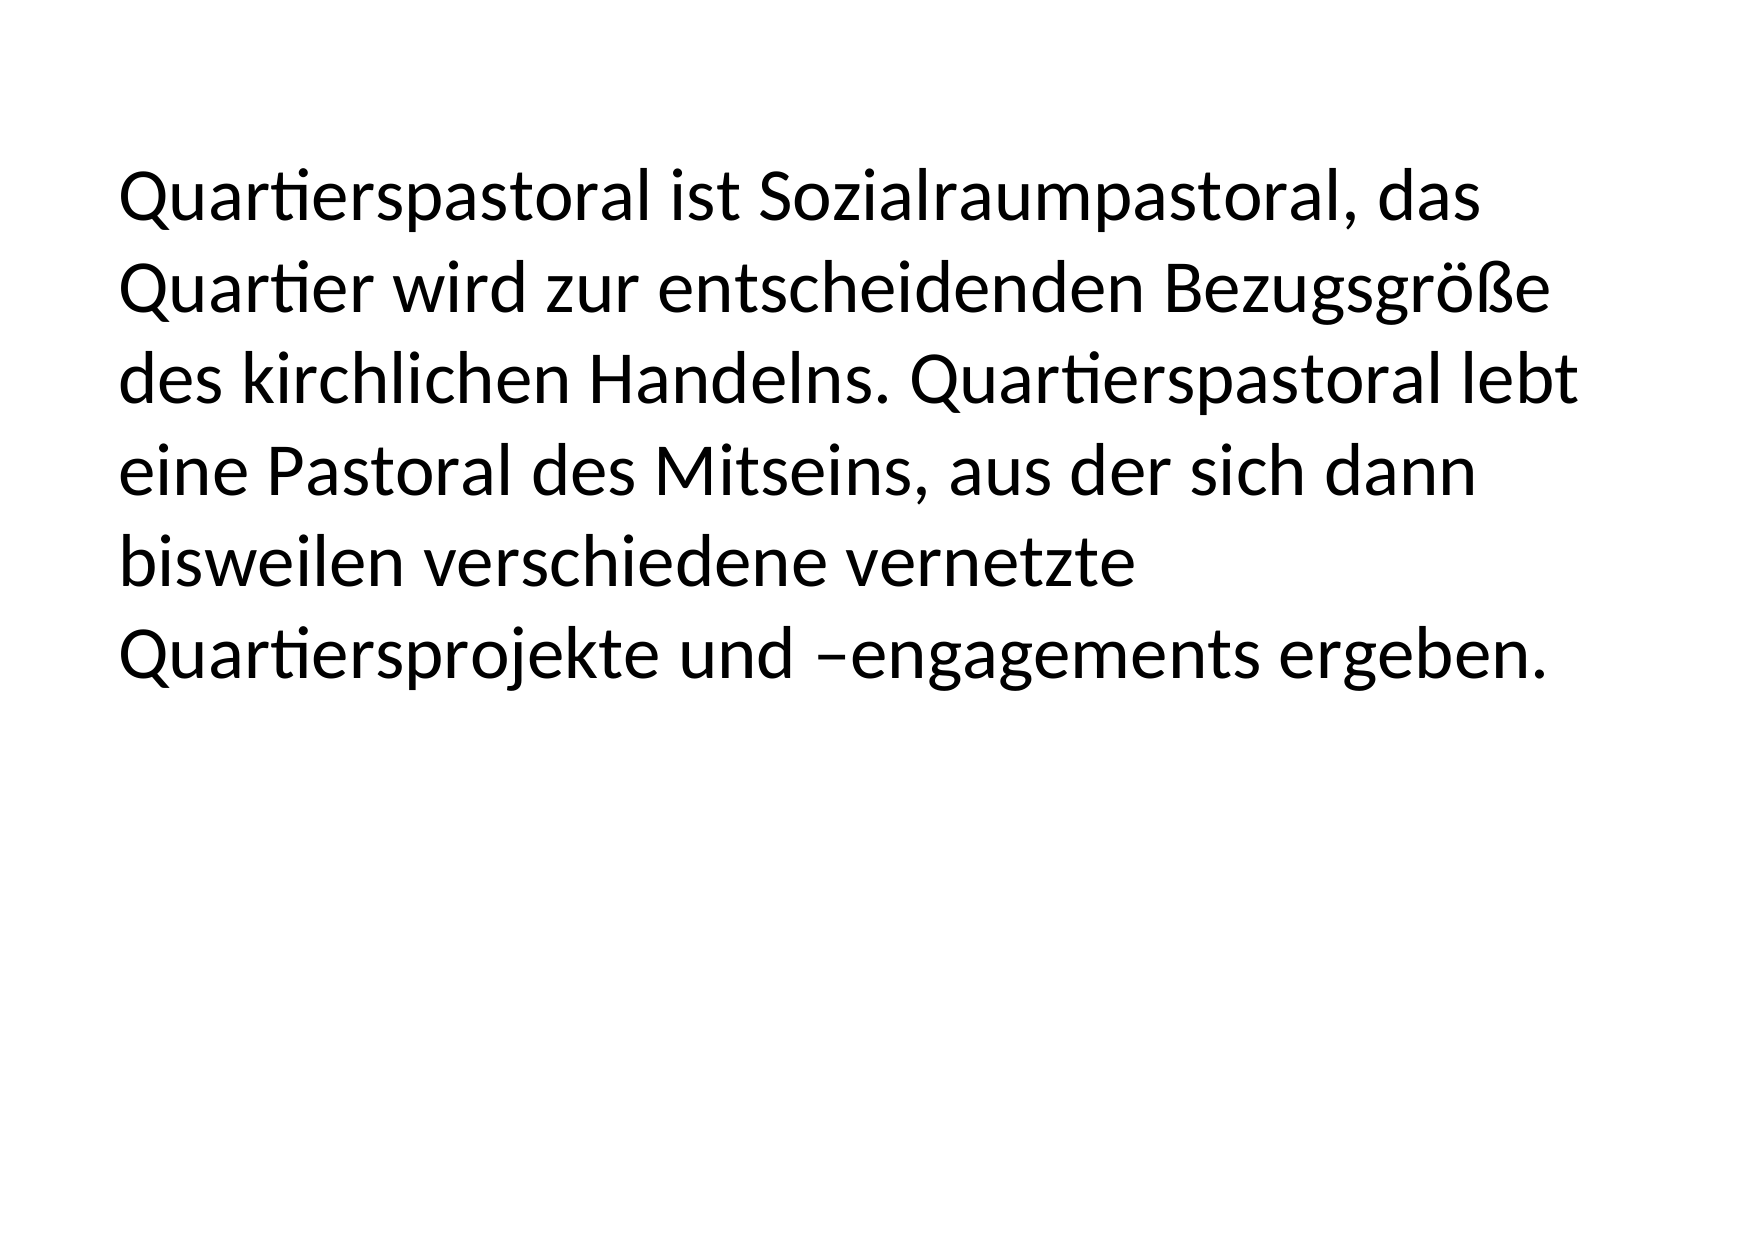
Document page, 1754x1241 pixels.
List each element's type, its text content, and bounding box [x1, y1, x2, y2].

text Quartierspastoral ist Sozialraumpastoral, das Quartier wird zur entscheidenden Bezugsgröße des kirchlichen Handelns. Quartierspastoral lebt eine Pastoral des Mitseins, aus der sich dann bisweilen verschiedene vernetzte Quartiersprojekte und –engagements ergeben. [118, 148, 1606, 697]
